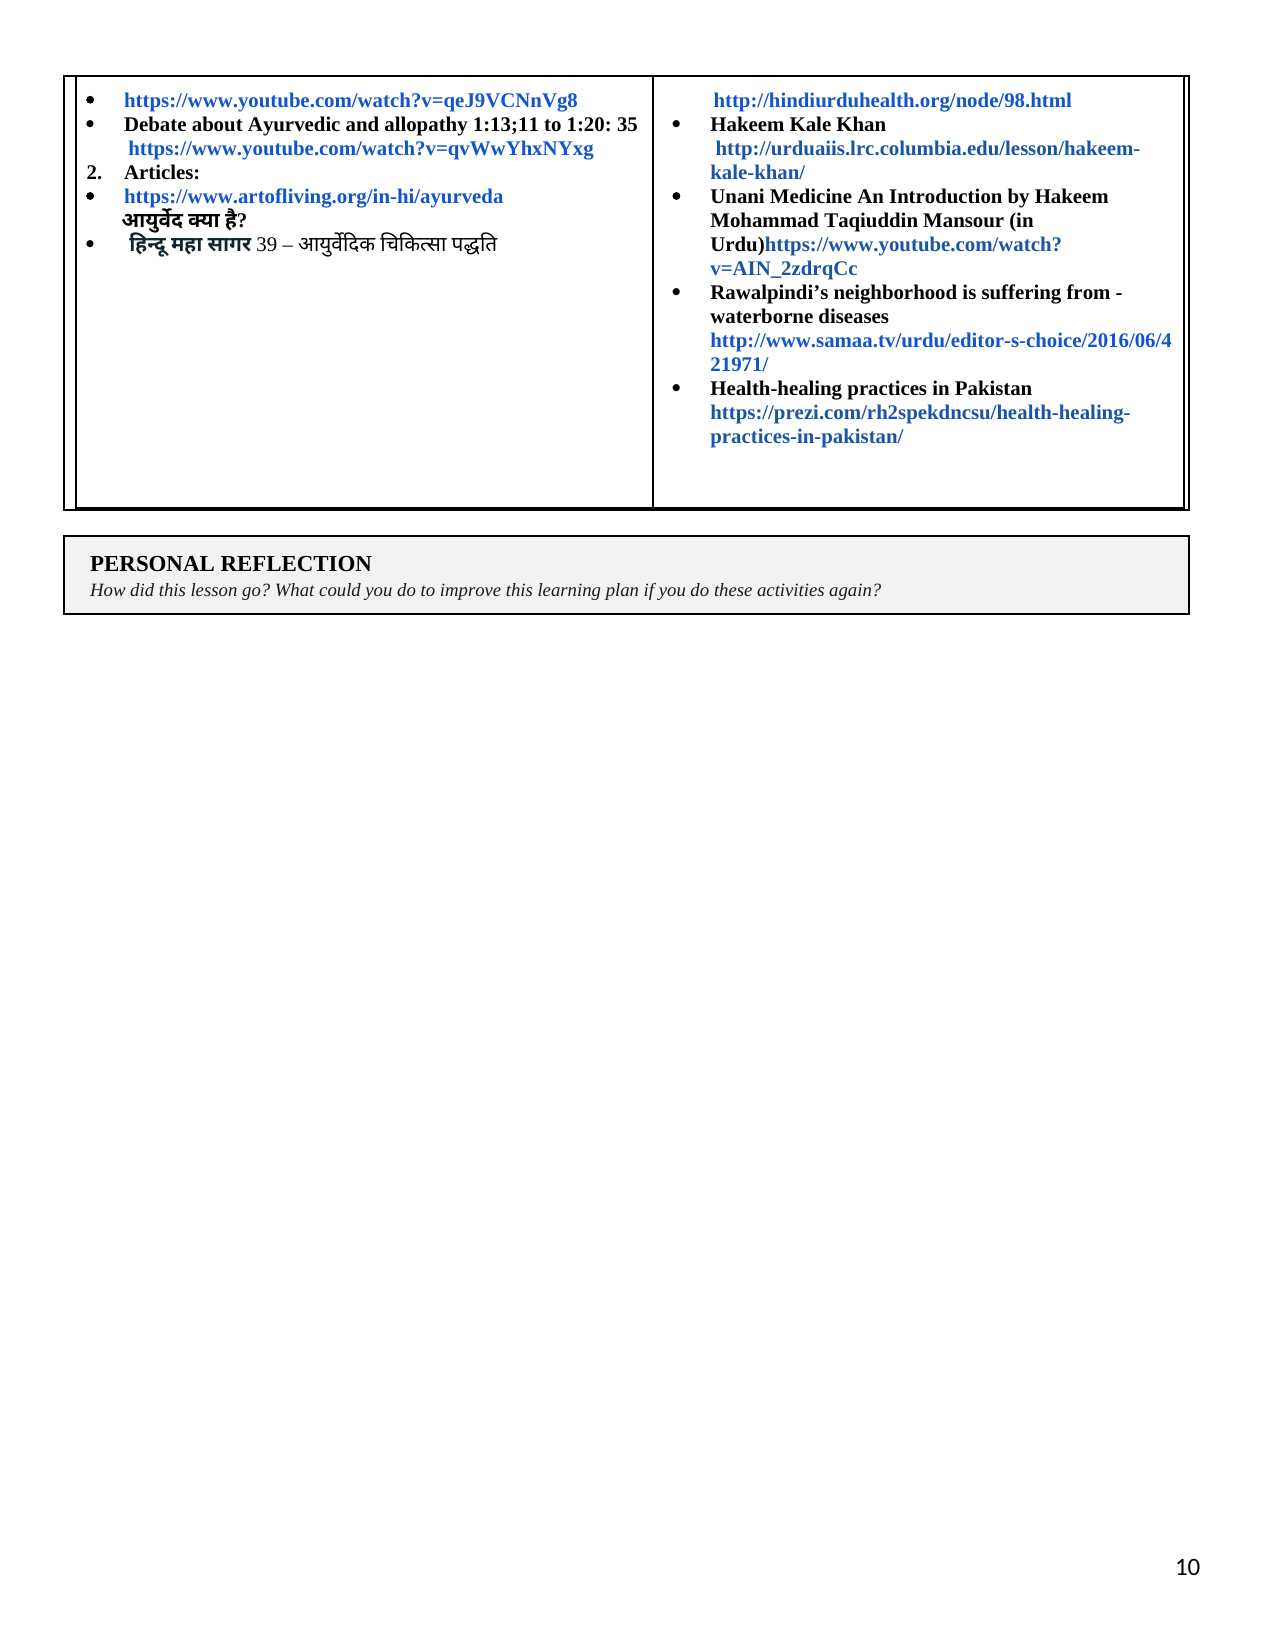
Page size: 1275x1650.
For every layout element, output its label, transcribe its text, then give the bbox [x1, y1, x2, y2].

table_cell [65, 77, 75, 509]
table_header PERSONAL REFLECTION How did this lesson go? What could you do to improve this learning plan if you do these activities again? [65, 537, 1188, 613]
